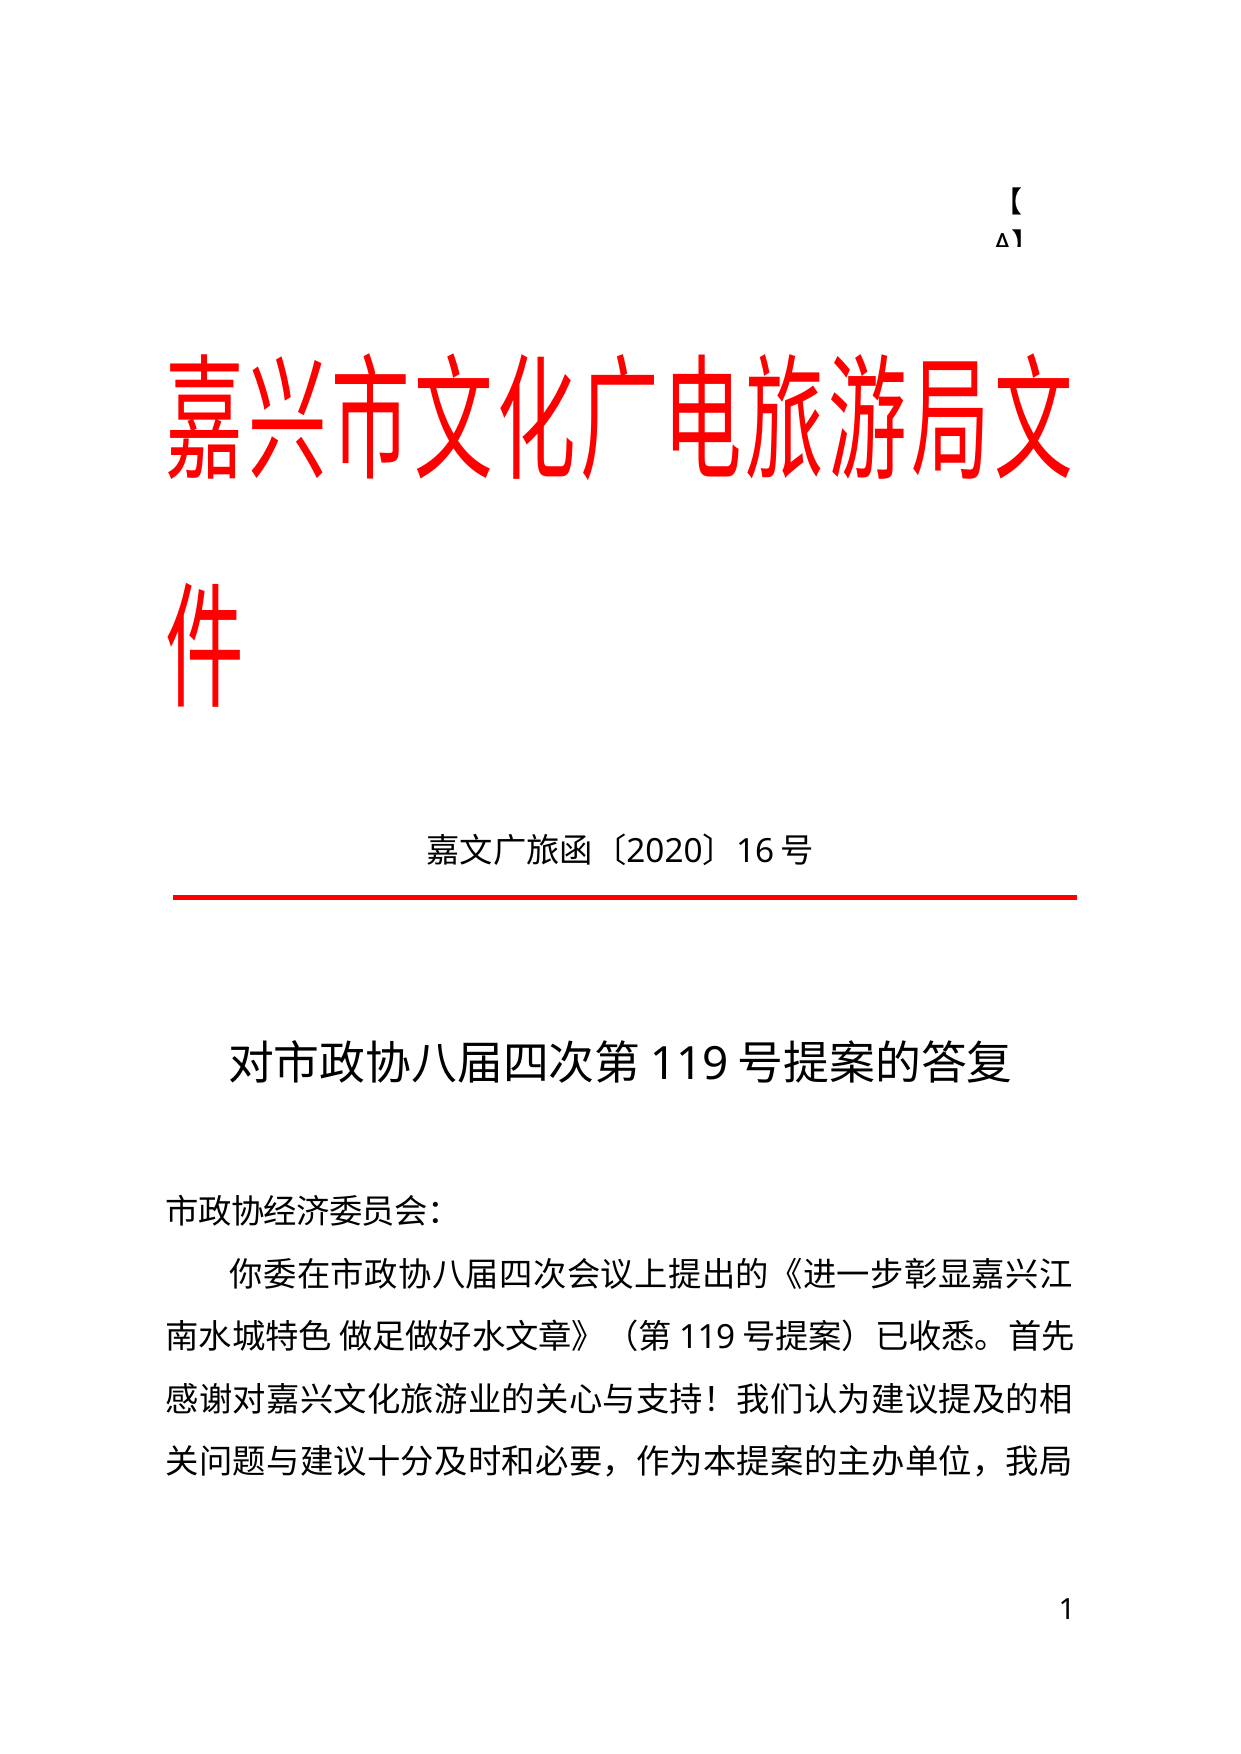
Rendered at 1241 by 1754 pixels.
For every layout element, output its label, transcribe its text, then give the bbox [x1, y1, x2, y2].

text 嘉兴市文化广电旅游局文件 [165, 296, 1075, 751]
text 嘉文广旅函〔2020〕16号 [165, 816, 1075, 881]
text 市政协经济委员会： [165, 1173, 1075, 1236]
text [165, 1236, 1075, 1486]
text 对市政协八届四次第119号提案的答复 [165, 1011, 1075, 1108]
